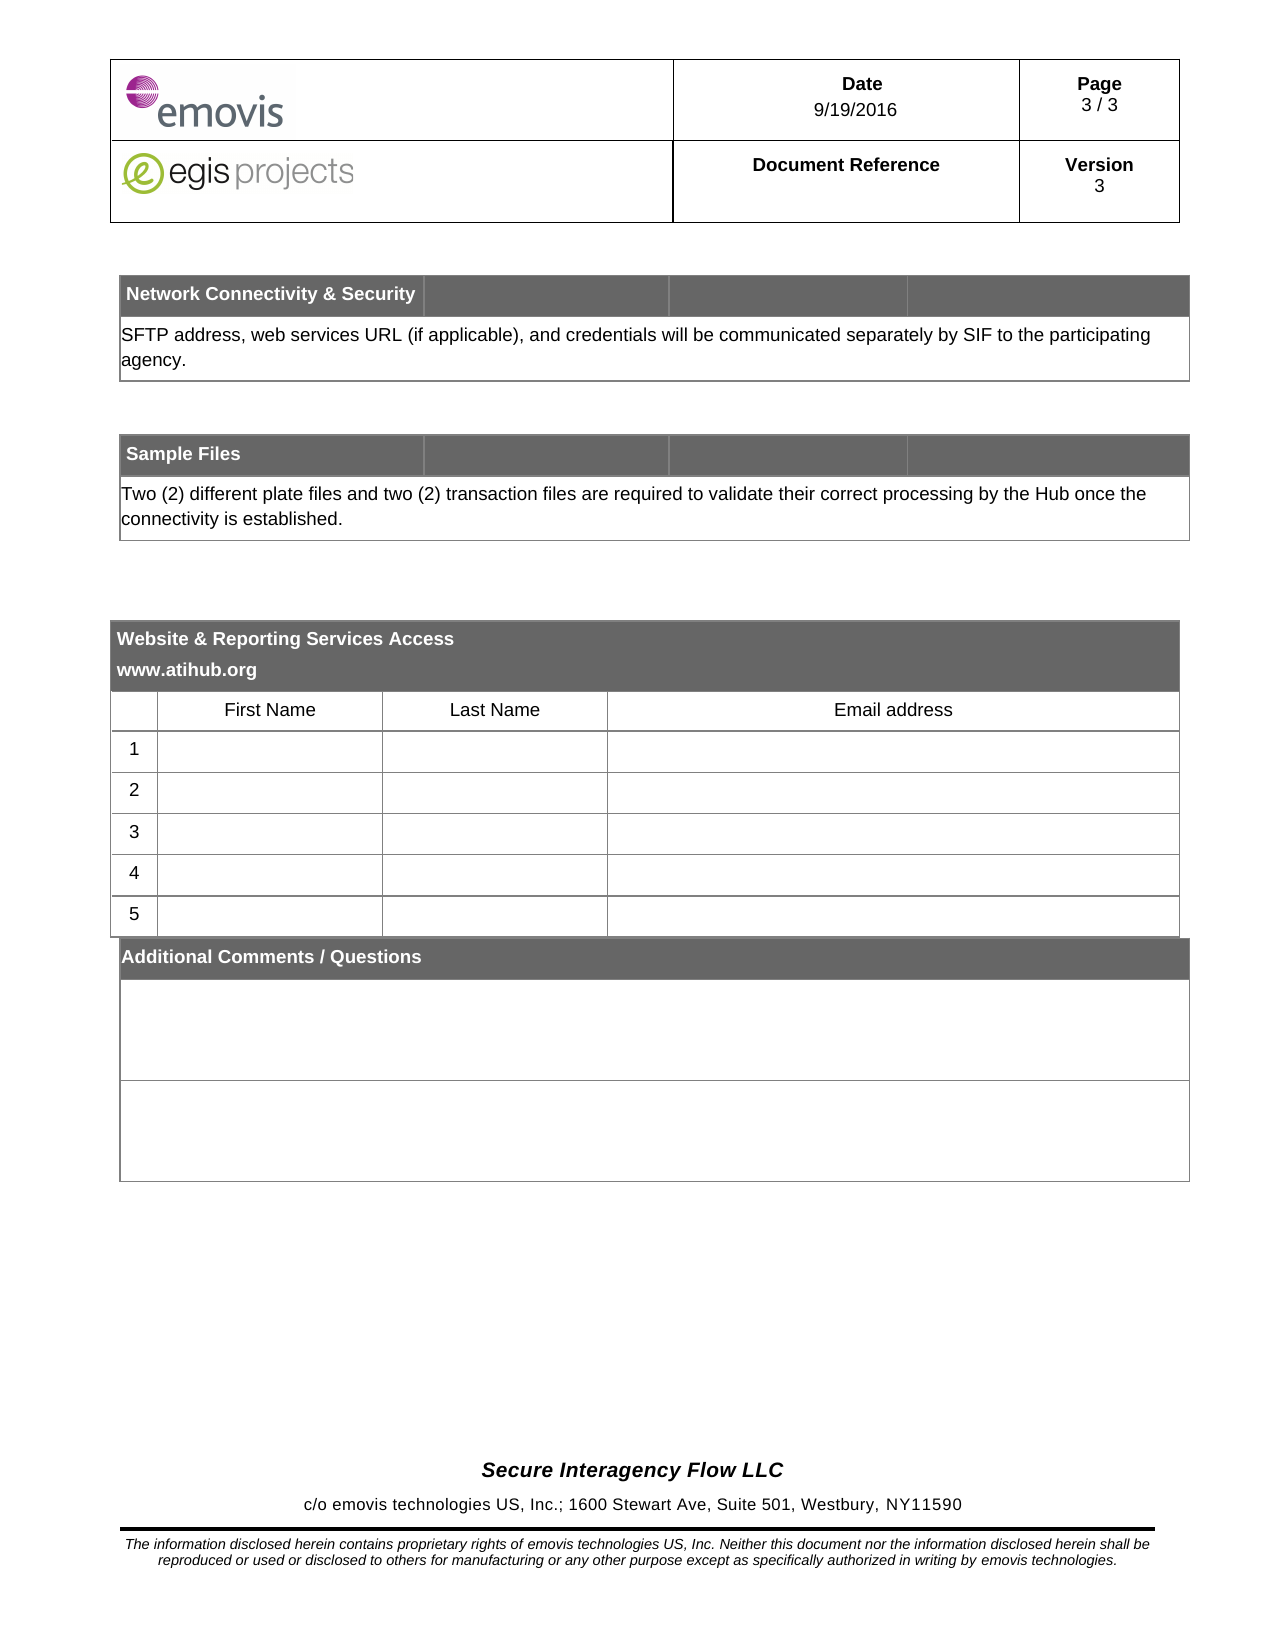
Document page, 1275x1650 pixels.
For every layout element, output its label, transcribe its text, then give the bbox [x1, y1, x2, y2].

table_cell First Name [158, 692, 382, 730]
picture [115, 64, 297, 140]
table_cell [158, 814, 382, 854]
table_header Network Connectivity & Security [121, 276, 423, 316]
table_cell Two (2) different plate files and two (2) transaction files are required to validate their correct processing by the Hub once the connectivity is established. [121, 477, 1189, 540]
table_cell [608, 897, 1179, 936]
table_cell [121, 980, 1189, 1080]
table_cell [111, 692, 157, 730]
table_header [908, 276, 1189, 316]
table_cell 1 [111, 731, 157, 771]
table_cell SFTP address, web services URL (if applicable), and credentials will be communicated separately by SIF to the participating agency. [121, 317, 1189, 380]
table_cell [158, 855, 382, 895]
table_header [670, 276, 907, 316]
table_cell [383, 732, 607, 771]
table_cell 4 [111, 855, 157, 895]
table_cell [608, 814, 1179, 854]
table_cell [158, 732, 382, 771]
table_cell 5 [111, 896, 157, 936]
table_cell [608, 732, 1179, 771]
table_header [425, 436, 668, 475]
table_header Sample Files [121, 436, 423, 475]
table_cell [158, 897, 382, 936]
table_cell [121, 1081, 1189, 1181]
table_cell [383, 855, 607, 895]
table_cell [608, 773, 1179, 813]
table_cell [158, 773, 382, 813]
table_header [908, 436, 1189, 475]
table_cell 2 [111, 773, 157, 813]
table_cell 3 [111, 814, 157, 854]
table_header [425, 276, 668, 316]
table_header [670, 436, 907, 475]
table_cell [383, 814, 607, 854]
table_cell Last Name [383, 692, 607, 730]
table_header Additional Comments / Questions [121, 939, 1189, 979]
table_cell [383, 773, 607, 813]
table_cell [608, 855, 1179, 895]
table_cell [383, 897, 607, 936]
table_header Website & Reporting Services Access www.atihub.org [111, 622, 1179, 691]
table_cell Email address [608, 692, 1179, 730]
